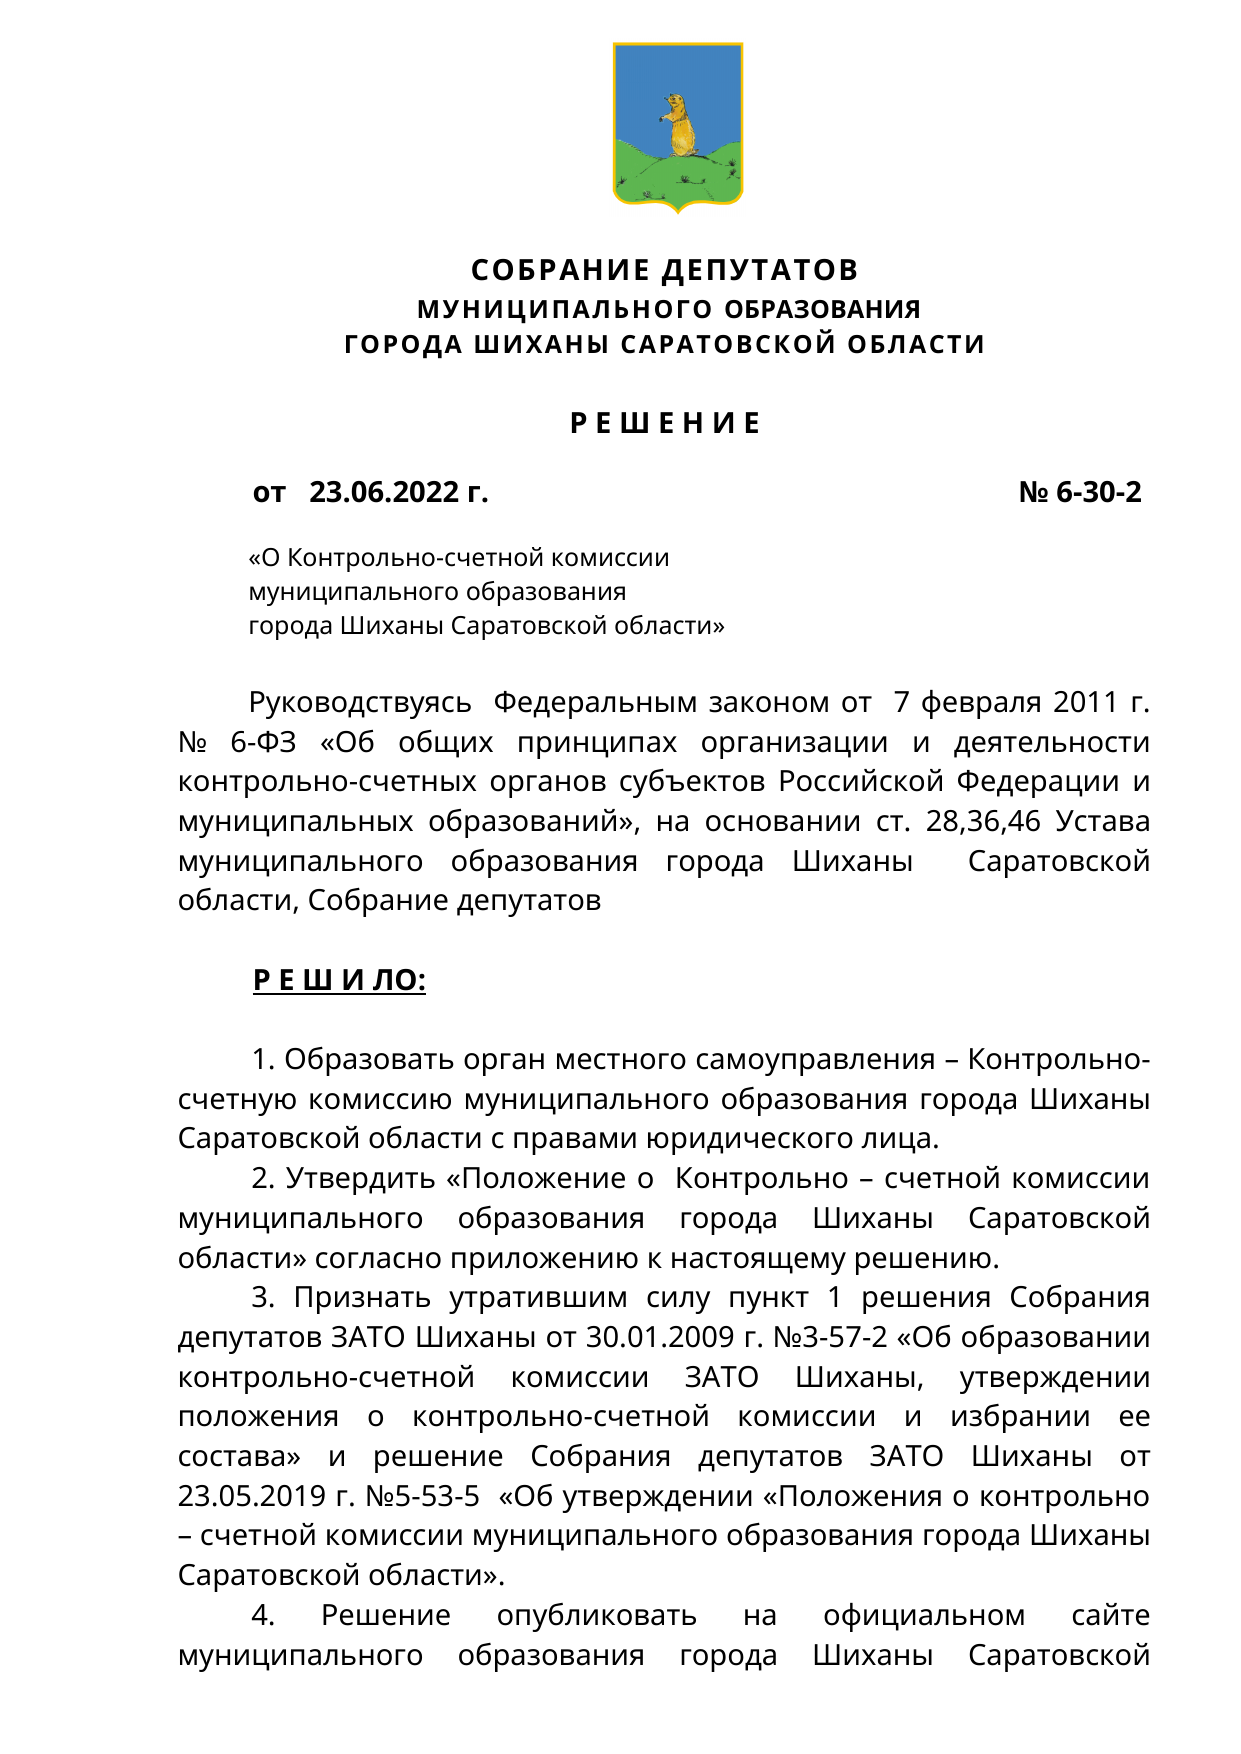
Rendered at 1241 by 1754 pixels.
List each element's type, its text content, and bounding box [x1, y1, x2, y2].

text 3. Признать утратившим силу пункт 1 решения Собрания депутатов ЗАТО Шиханы от 30.01.2009 г. №3-57-2 «Об образовании контрольно-счетной комиссии ЗАТО Шиханы, утверждении положения о контрольно-счетной комиссии и избрании ее состава» и решение Собрания депутатов ЗАТО Шиханы от 23.05.2019 г. №5-53-5 «Об утверждении «Положения о контрольно – счетной комиссии муниципального образования города Шиханы Саратовской области». [177, 1277, 1152, 1594]
text СОБРАНИЕ ДЕПУТАТОВ [177, 250, 1152, 289]
text Р Е Ш Е Н И Е [177, 402, 1152, 442]
text муниципального образования [248, 573, 945, 607]
text 1. Образовать орган местного самоуправления – Контрольно-счетную комиссию муниципального образования города Шиханы Саратовской области с правами юридического лица. [177, 1038, 1152, 1157]
text ГОРОДА ШИХАНЫ САРАТОВСКОЙ ОБЛАСТИ [177, 327, 1152, 361]
text 2. Утвердить «Положение о Контрольно – счетной комиссии муниципального образования города Шиханы Саратовской области» согласно приложению к настоящему решению. [177, 1157, 1152, 1277]
text «О Контрольно-счетной комиссии [248, 539, 945, 573]
text МУНИЦИПАЛЬНОГО ОБРАЗОВАНИЯ [177, 291, 1152, 325]
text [177, 1594, 1152, 1673]
text Руководствуясь Федеральным законом от 7 февраля 2011 г. № 6-ФЗ «Об общих принципах организации и деятельности контрольно-счетных органов субъектов Российской Федерации и муниципальных образований», на основании ст. 28,36,46 Устава муниципального образования города Шиханы Саратовской области, Собрание депутатов [177, 681, 1152, 919]
text Р Е Ш И ЛО: [177, 959, 1152, 999]
text города Шиханы Саратовской области» [248, 607, 945, 642]
text от 23.06.2022 г. № 6-30-2 [177, 471, 1152, 511]
